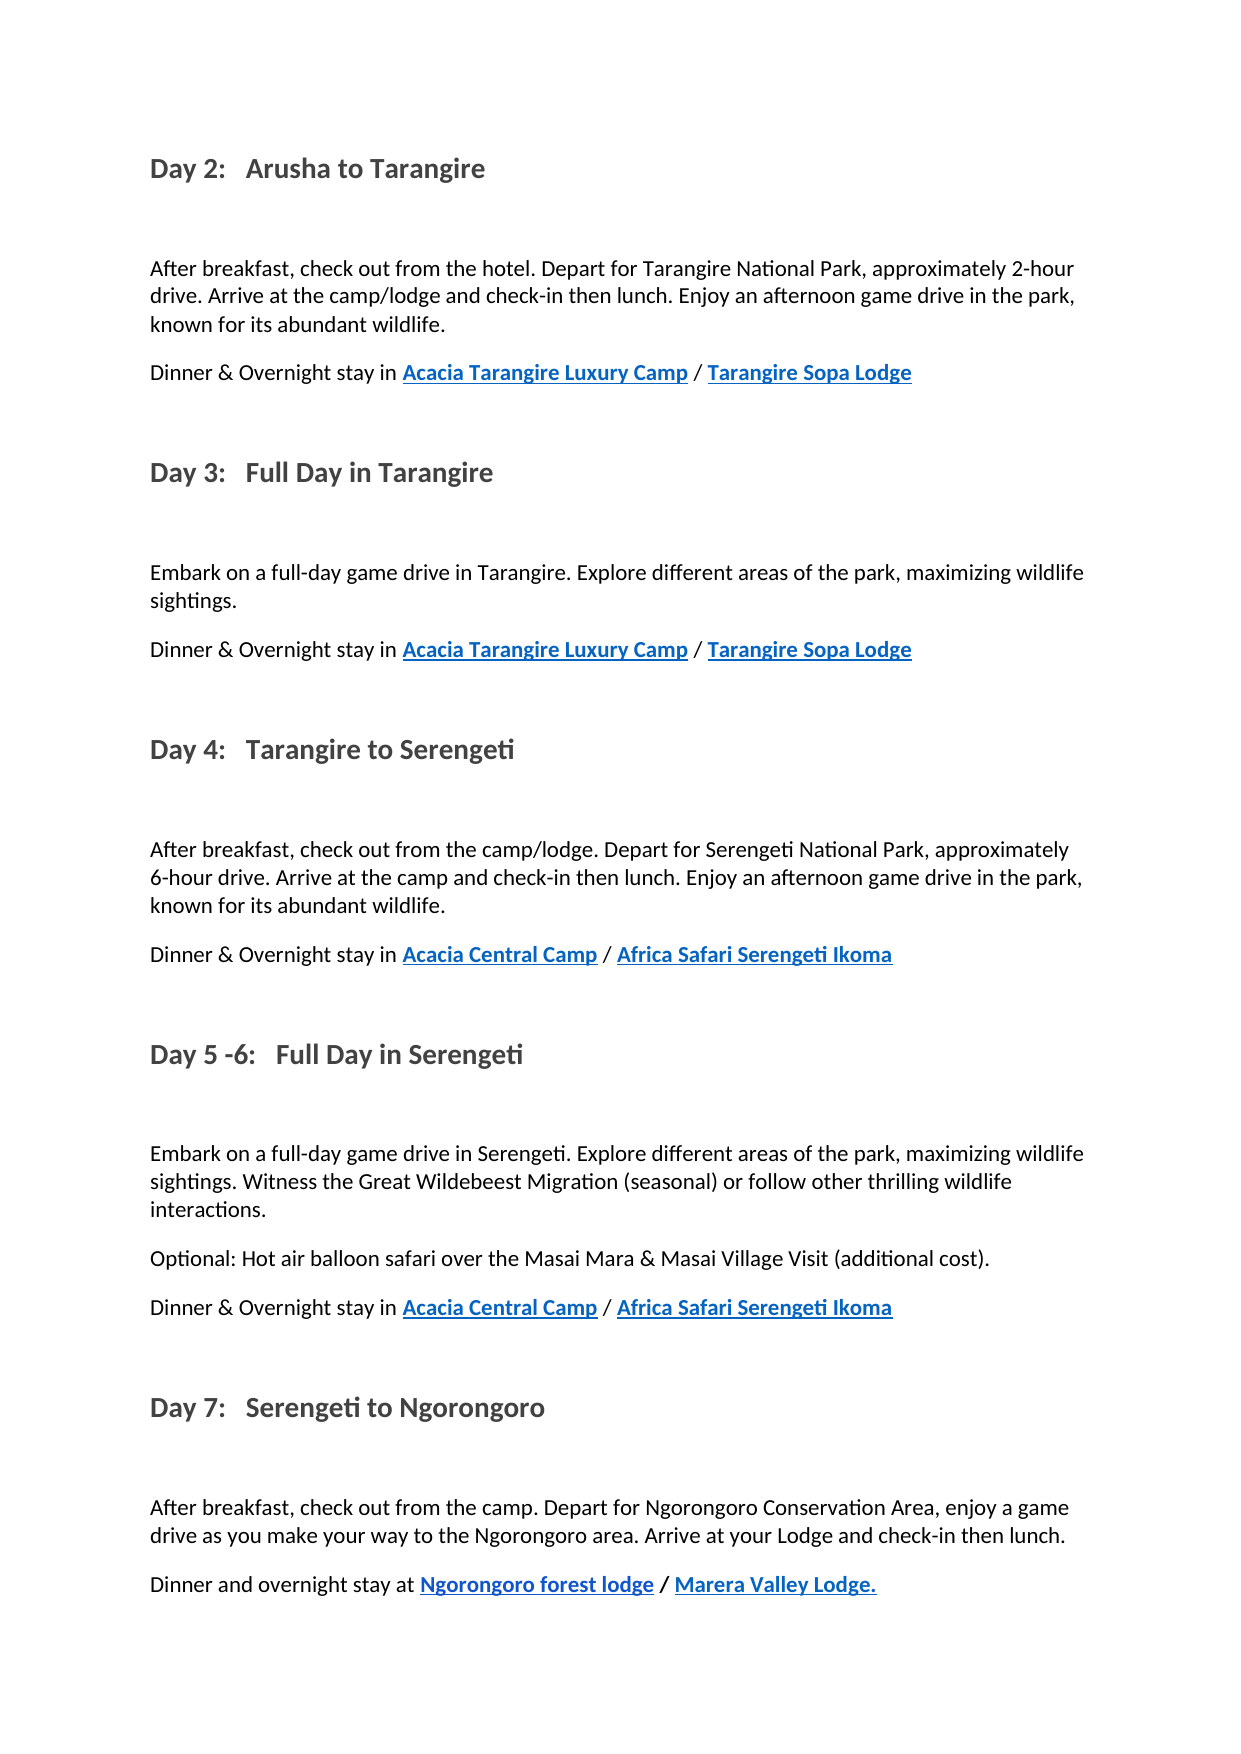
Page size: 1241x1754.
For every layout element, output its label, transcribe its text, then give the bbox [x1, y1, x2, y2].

text Day 4: Tarangire to Serengeti [150, 731, 1090, 767]
text Embark on a full-day game drive in Tarangire. Explore different areas of the park, maximizing wildlife sightings. [150, 558, 1090, 614]
text Embark on a full-day game drive in Serengeti. Explore different areas of the park, maximizing wildlife sightings. Witness the Great Wildebeest Migration (seasonal) or follow other thrilling wildlife interactions. [150, 1139, 1090, 1223]
text After breakfast, check out from the camp/lodge. Depart for Serengeti National Park, approximately 6-hour drive. Arrive at the camp and check-in then lunch. Enjoy an afternoon game drive in the park, known for its abundant wildlife. [150, 835, 1090, 919]
text After breakfast, check out from the camp. Depart for Ngorongoro Conservation Area, enjoy a game drive as you make your way to the Ngorongoro area. Arrive at your Lodge and check-in then lunch. [150, 1493, 1090, 1549]
text Day 5 -6: Full Day in Serengeti [150, 1036, 1090, 1071]
text After breakfast, check out from the hotel. Depart for Tarangire National Park, approximately 2-hour drive. Arrive at the camp/lodge and check-in then lunch. Enjoy an afternoon game drive in the park, known for its abundant wildlife. [150, 254, 1090, 338]
text Day 7: Serengeti to Ngorongoro [150, 1389, 1090, 1425]
text Dinner & Overnight stay in Acacia Tarangire Luxury Camp / Tarangire Sopa Lodge [150, 358, 1090, 387]
text Day 3: Full Day in Tarangire [150, 454, 1090, 490]
text Day 2: Arusha to Tarangire [150, 150, 1090, 186]
text Dinner and overnight stay at Ngorongoro forest lodge / Marera Valley Lodge. [150, 1570, 1090, 1598]
text Dinner & Overnight stay in Acacia Central Camp / Africa Safari Serengeti Ikoma [150, 1293, 1090, 1321]
text Dinner & Overnight stay in Acacia Central Camp / Africa Safari Serengeti Ikoma [150, 940, 1090, 968]
text Optional: Hot air balloon safari over the Masai Mara & Masai Village Visit (additional cost). [150, 1244, 1090, 1272]
text Dinner & Overnight stay in Acacia Tarangire Luxury Camp / Tarangire Sopa Lodge [150, 635, 1090, 663]
